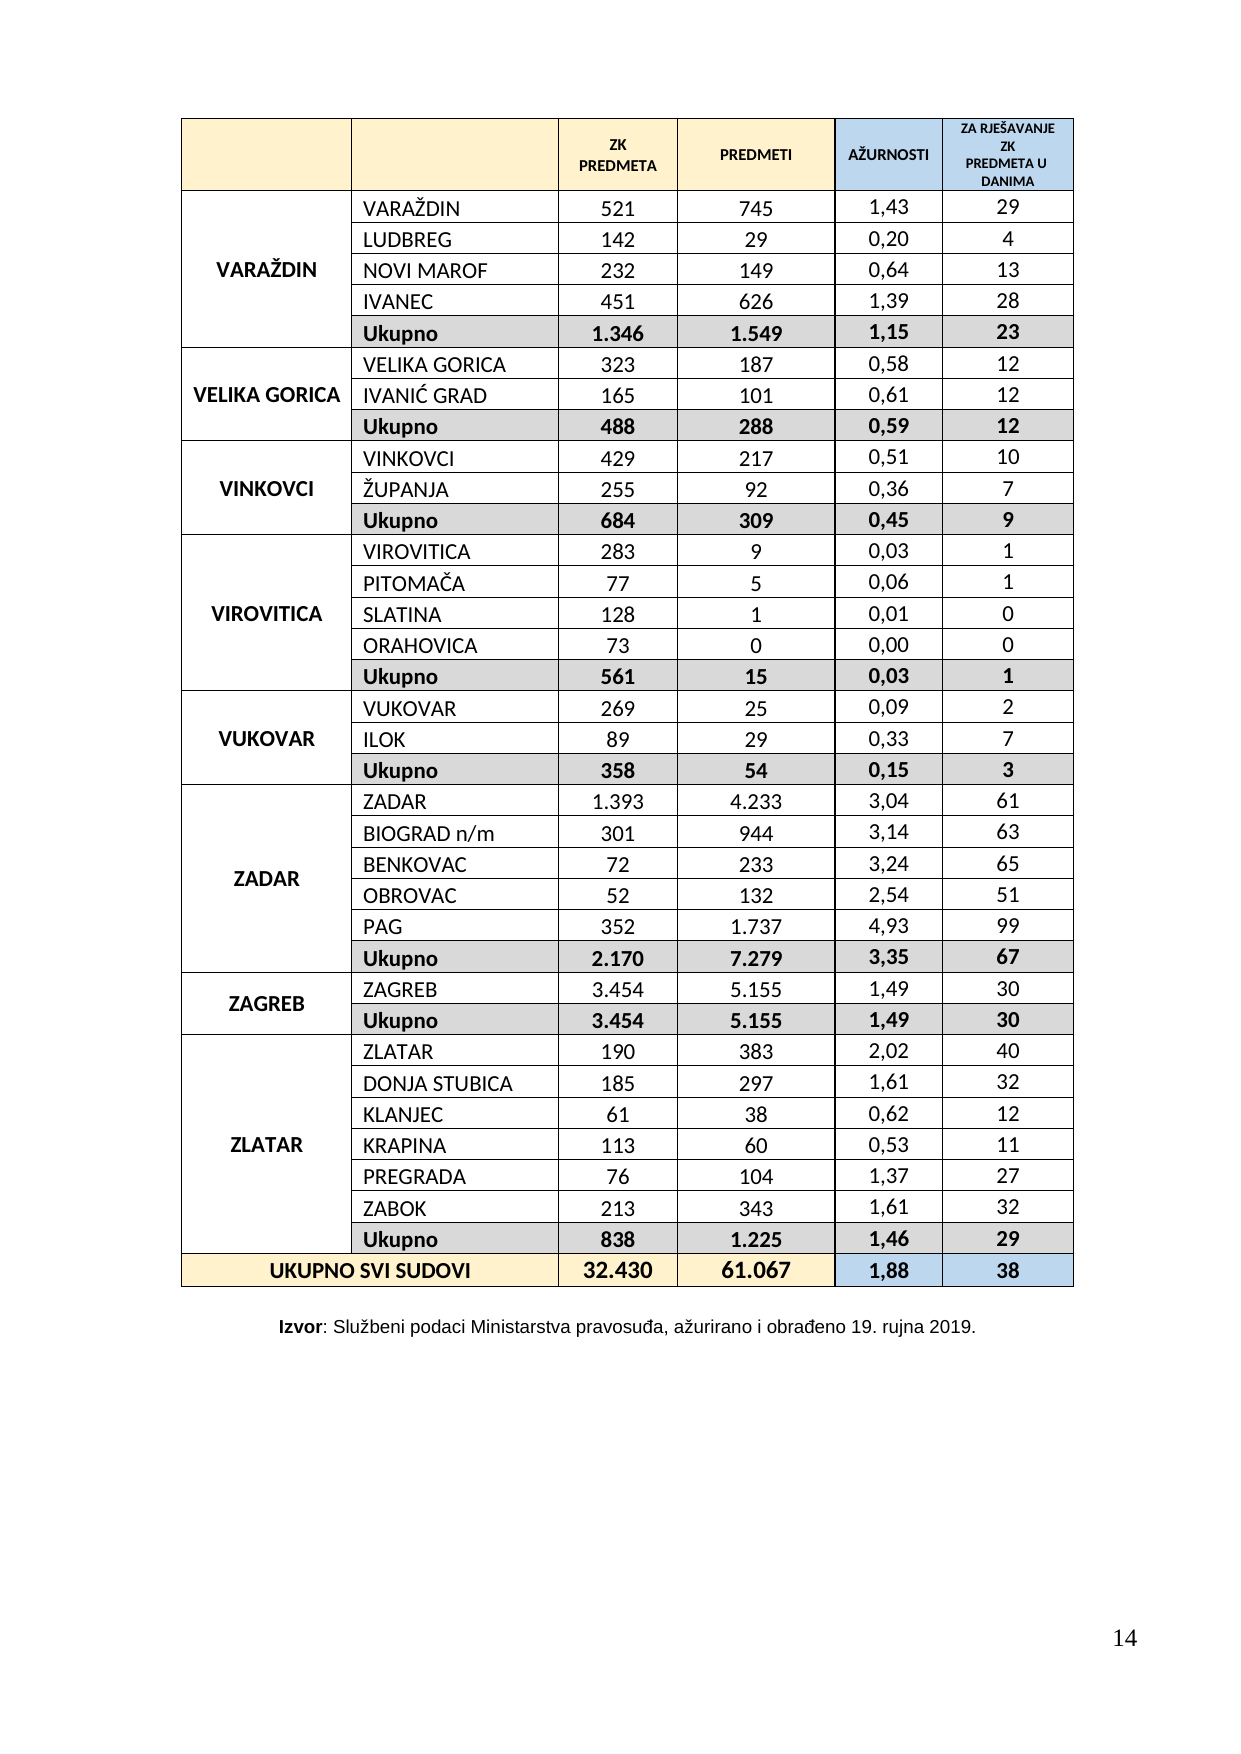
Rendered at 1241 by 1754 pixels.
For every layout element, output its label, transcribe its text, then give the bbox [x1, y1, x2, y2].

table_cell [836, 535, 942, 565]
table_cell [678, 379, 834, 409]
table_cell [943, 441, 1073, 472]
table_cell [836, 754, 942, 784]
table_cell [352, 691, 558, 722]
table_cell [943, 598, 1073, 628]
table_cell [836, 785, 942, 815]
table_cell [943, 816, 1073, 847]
table_cell IVANEC [352, 285, 558, 315]
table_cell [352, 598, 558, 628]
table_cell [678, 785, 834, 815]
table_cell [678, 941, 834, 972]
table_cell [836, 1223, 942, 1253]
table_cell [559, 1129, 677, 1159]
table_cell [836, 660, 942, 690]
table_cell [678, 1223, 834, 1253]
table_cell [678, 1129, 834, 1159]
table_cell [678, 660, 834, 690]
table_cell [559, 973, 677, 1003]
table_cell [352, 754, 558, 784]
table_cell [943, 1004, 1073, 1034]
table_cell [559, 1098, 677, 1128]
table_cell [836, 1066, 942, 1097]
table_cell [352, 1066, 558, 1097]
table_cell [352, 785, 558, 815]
table_cell VARAŽDIN [352, 191, 558, 222]
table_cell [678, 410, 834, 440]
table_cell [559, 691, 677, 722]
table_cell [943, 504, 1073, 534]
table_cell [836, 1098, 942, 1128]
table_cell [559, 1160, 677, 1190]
table_cell VARAŽDIN [182, 191, 351, 347]
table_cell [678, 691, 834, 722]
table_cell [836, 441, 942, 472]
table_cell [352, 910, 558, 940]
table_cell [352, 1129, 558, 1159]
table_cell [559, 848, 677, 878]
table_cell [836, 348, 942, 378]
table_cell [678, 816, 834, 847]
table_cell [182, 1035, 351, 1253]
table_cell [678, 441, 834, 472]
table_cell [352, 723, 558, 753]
table_cell 521 [559, 191, 677, 222]
text Izvor: Službeni podaci Ministarstva pravosuđa, ažurirano i obrađeno 19. rujna 2019. [118, 1316, 1137, 1337]
table_cell 149 [678, 254, 834, 284]
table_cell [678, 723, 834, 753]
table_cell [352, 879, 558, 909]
table_cell NOVI MAROF [352, 254, 558, 284]
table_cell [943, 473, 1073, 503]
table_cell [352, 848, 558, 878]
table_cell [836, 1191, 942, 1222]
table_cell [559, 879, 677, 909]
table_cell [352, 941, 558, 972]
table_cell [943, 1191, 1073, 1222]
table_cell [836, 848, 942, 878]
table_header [943, 119, 1073, 190]
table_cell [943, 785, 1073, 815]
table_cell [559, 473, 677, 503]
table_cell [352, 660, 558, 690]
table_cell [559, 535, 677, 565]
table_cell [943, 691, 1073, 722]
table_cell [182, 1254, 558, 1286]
table_cell 28 [943, 285, 1073, 315]
table_cell 23 [943, 316, 1073, 347]
table_cell VELIKA GORICA [182, 348, 351, 440]
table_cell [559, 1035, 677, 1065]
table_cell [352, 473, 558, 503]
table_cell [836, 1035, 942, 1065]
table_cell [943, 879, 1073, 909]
table_cell 232 [559, 254, 677, 284]
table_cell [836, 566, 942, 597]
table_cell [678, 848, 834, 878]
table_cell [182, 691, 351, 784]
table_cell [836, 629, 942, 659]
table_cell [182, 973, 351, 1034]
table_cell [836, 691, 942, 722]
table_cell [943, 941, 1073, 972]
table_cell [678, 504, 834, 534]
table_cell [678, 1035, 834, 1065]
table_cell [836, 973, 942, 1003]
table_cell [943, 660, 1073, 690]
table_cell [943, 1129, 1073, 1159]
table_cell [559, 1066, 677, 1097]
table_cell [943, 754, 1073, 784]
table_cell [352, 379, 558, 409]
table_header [559, 119, 677, 190]
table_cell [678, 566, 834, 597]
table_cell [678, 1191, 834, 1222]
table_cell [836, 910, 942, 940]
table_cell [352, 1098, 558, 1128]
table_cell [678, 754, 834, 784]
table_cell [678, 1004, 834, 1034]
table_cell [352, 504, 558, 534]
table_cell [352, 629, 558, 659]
table_cell LUDBREG [352, 223, 558, 253]
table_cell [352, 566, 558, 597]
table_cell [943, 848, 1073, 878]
table_cell 142 [559, 223, 677, 253]
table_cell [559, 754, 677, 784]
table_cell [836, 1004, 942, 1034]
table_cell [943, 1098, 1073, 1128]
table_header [678, 119, 834, 190]
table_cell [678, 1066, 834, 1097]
table_header ZK ODJEL [352, 119, 558, 190]
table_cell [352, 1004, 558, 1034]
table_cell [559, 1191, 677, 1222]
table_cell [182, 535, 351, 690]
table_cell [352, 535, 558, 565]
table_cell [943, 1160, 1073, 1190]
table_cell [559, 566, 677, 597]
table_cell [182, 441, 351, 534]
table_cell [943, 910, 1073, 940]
table_cell 1.346 [559, 316, 677, 347]
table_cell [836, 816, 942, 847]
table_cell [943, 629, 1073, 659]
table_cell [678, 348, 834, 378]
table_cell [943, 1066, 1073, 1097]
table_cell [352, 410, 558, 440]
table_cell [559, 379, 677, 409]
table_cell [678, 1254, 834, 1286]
table_cell 29 [678, 223, 834, 253]
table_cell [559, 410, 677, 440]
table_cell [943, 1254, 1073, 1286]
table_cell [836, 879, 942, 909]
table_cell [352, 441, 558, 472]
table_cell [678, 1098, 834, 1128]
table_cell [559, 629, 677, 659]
table_cell 29 [943, 191, 1073, 222]
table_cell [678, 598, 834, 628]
table_cell VELIKA GORICA [352, 348, 558, 378]
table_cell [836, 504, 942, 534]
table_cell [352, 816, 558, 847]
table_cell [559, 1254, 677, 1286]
table_cell 1,39 [836, 285, 942, 315]
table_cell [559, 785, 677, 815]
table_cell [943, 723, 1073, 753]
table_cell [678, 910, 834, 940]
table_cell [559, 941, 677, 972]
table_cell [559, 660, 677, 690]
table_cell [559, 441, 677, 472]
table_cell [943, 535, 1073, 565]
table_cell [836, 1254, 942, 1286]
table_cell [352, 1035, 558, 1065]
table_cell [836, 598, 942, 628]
table_cell 451 [559, 285, 677, 315]
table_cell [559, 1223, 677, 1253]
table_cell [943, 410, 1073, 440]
table_cell 1.549 [678, 316, 834, 347]
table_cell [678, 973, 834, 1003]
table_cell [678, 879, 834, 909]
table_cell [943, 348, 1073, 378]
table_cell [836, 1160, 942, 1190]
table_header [836, 119, 942, 190]
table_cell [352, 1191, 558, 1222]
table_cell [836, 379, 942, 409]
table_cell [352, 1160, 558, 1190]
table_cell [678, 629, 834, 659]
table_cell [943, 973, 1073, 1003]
table_cell 1,15 [836, 316, 942, 347]
table_cell 0,64 [836, 254, 942, 284]
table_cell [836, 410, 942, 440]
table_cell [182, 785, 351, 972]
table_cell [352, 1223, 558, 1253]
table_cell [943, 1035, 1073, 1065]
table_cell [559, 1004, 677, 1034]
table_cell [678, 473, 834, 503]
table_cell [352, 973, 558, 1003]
table_cell 745 [678, 191, 834, 222]
table_cell 323 [559, 348, 677, 378]
table_cell Ukupno [352, 316, 558, 347]
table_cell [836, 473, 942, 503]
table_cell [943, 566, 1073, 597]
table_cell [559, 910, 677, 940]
table_cell 4 [943, 223, 1073, 253]
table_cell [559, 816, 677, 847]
table_cell 13 [943, 254, 1073, 284]
table_cell 626 [678, 285, 834, 315]
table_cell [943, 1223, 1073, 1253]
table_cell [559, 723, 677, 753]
table_cell 1,43 [836, 191, 942, 222]
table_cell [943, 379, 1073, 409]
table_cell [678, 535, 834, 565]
table_cell 0,20 [836, 223, 942, 253]
table_header OPĆINSKI SUD [182, 119, 351, 190]
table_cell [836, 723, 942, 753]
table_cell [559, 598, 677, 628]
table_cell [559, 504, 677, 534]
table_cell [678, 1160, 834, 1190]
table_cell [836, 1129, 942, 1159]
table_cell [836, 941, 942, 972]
